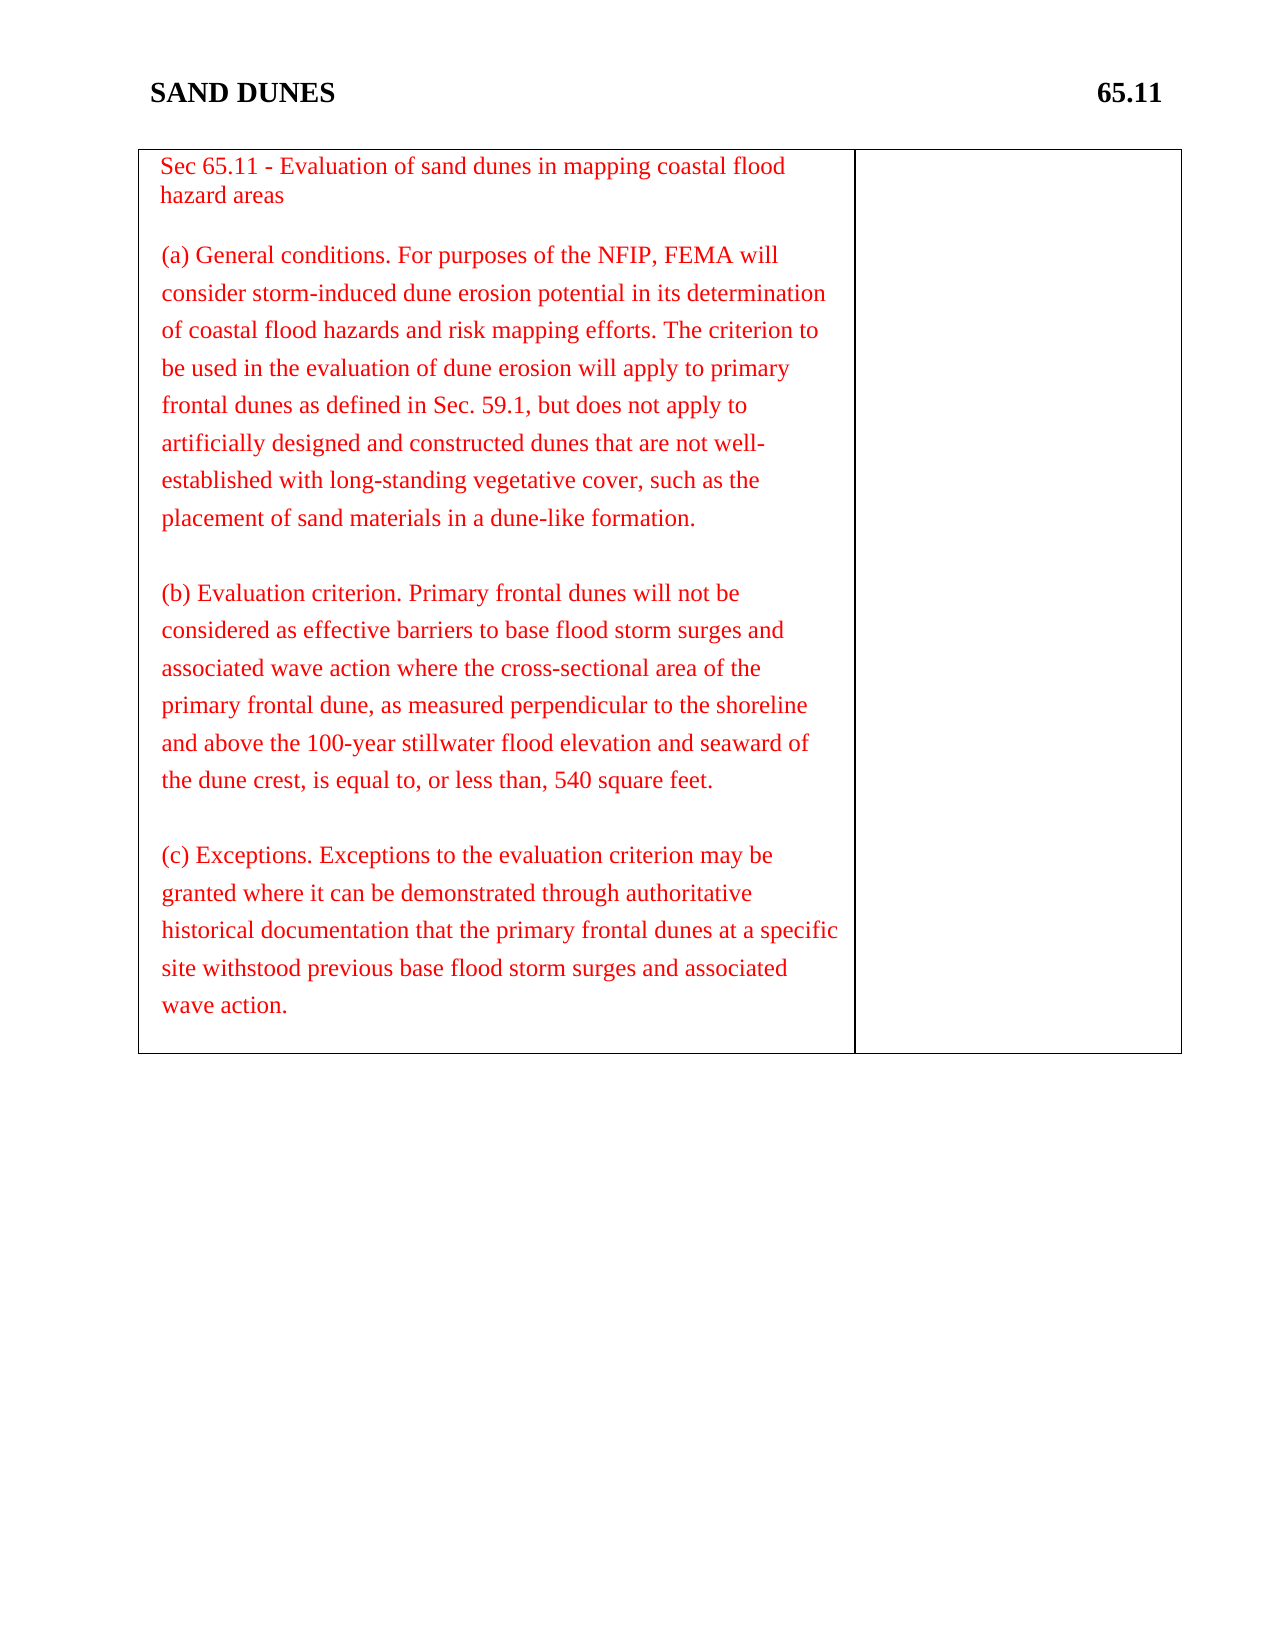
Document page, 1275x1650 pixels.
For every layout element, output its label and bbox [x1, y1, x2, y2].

table_header [856, 150, 1181, 1052]
table_header [139, 150, 854, 1052]
